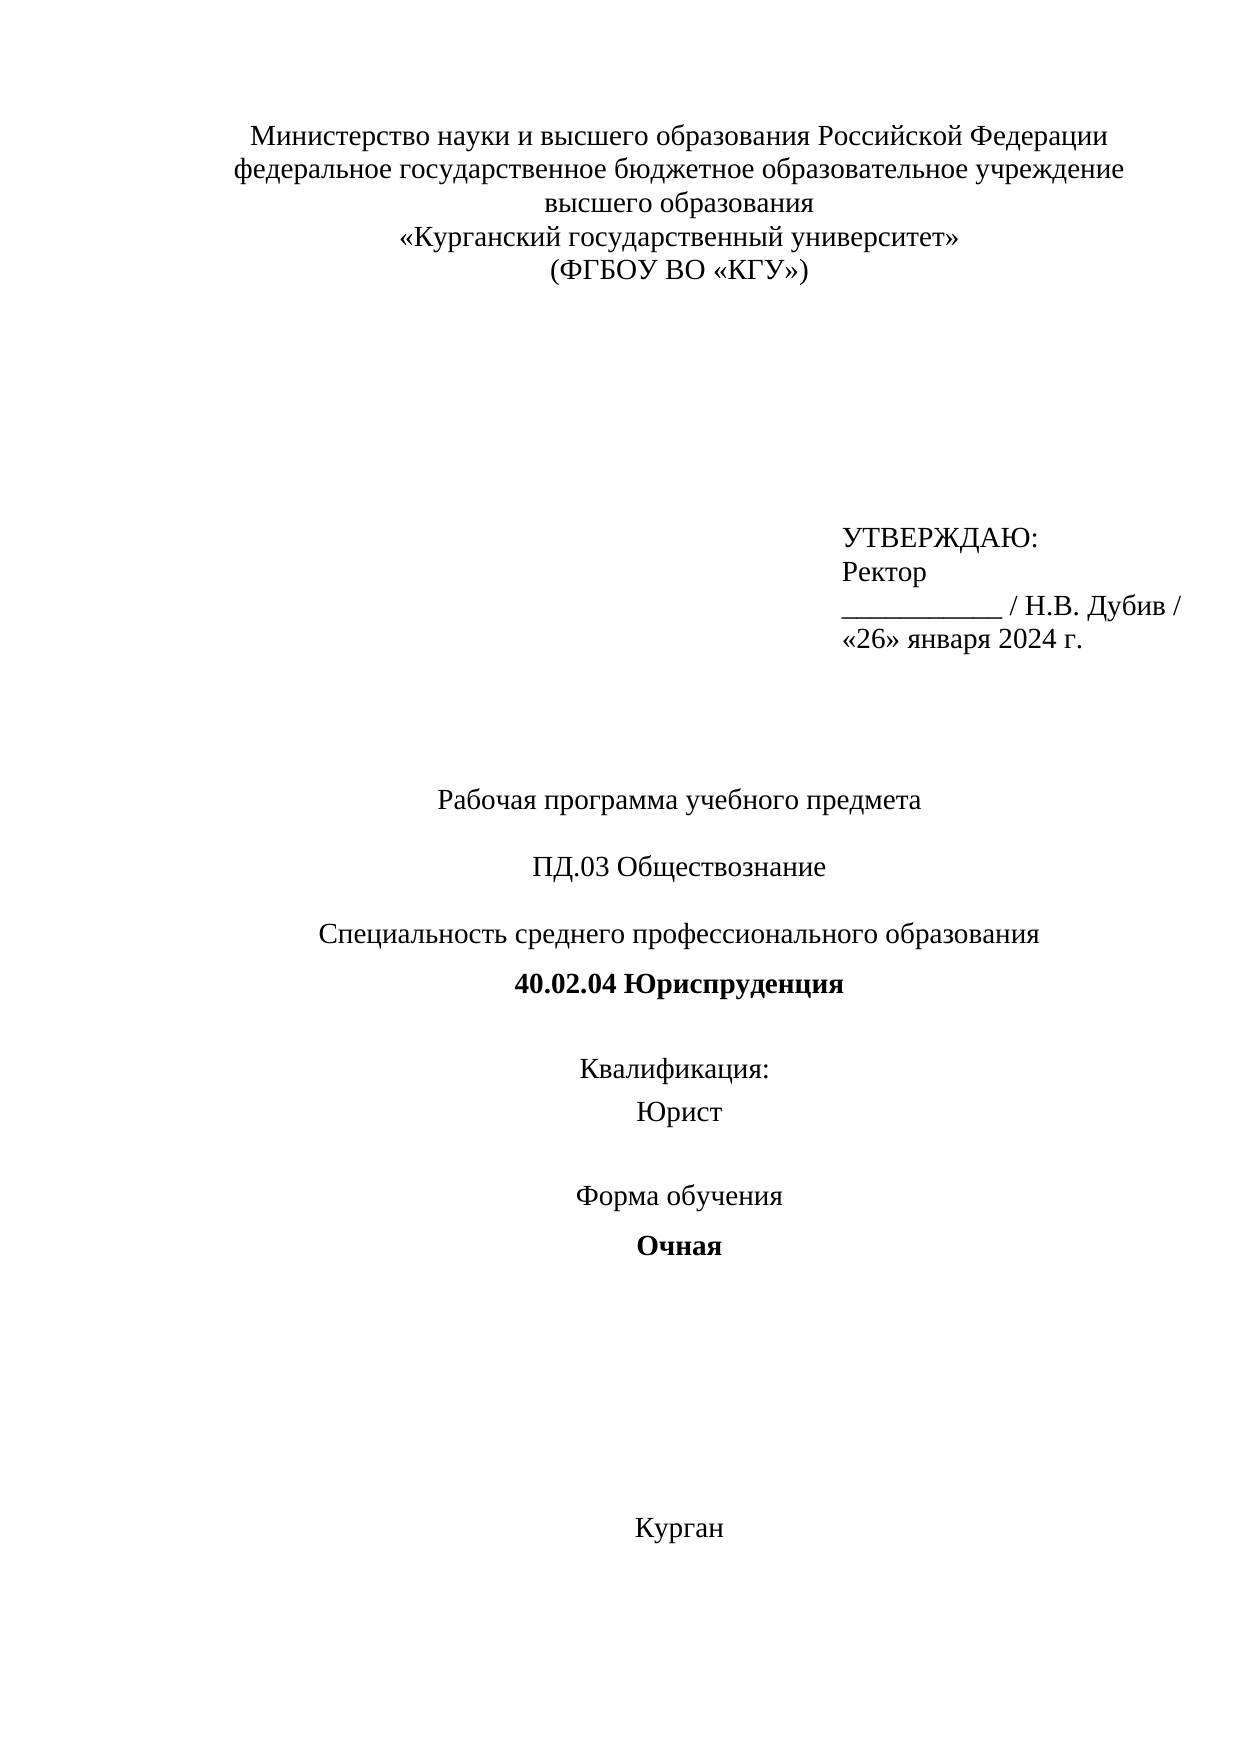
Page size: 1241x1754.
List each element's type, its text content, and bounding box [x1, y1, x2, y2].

text Министерство науки и высшего образования Российской Федерации [177, 118, 1181, 152]
text ___________ / Н.В. Дубив / [177, 588, 1181, 621]
text высшего образования [177, 185, 1181, 219]
text Ректор [842, 554, 1181, 588]
text Специальность среднего профессионального образования [177, 916, 1181, 949]
text 40.02.04 Юриспруденция [177, 966, 1181, 1000]
text Очная [177, 1228, 1181, 1262]
text (ФГБОУ ВО «КГУ») [177, 252, 1181, 286]
text Квалификация: [177, 1052, 1172, 1085]
text Курган [177, 1510, 1181, 1544]
text Форма обучения [177, 1178, 1181, 1212]
text УТВЕРЖДАЮ: [842, 521, 1181, 554]
text Юрист [177, 1094, 1181, 1128]
text «26» января 2024 г. [842, 621, 1181, 655]
text Рабочая программа учебного предмета [177, 782, 1181, 815]
text «Курганский государственный университет» [177, 219, 1181, 252]
text ПД.03 Обществознание [177, 849, 1181, 882]
text федеральное государственное бюджетное образовательное учреждение [177, 152, 1181, 185]
